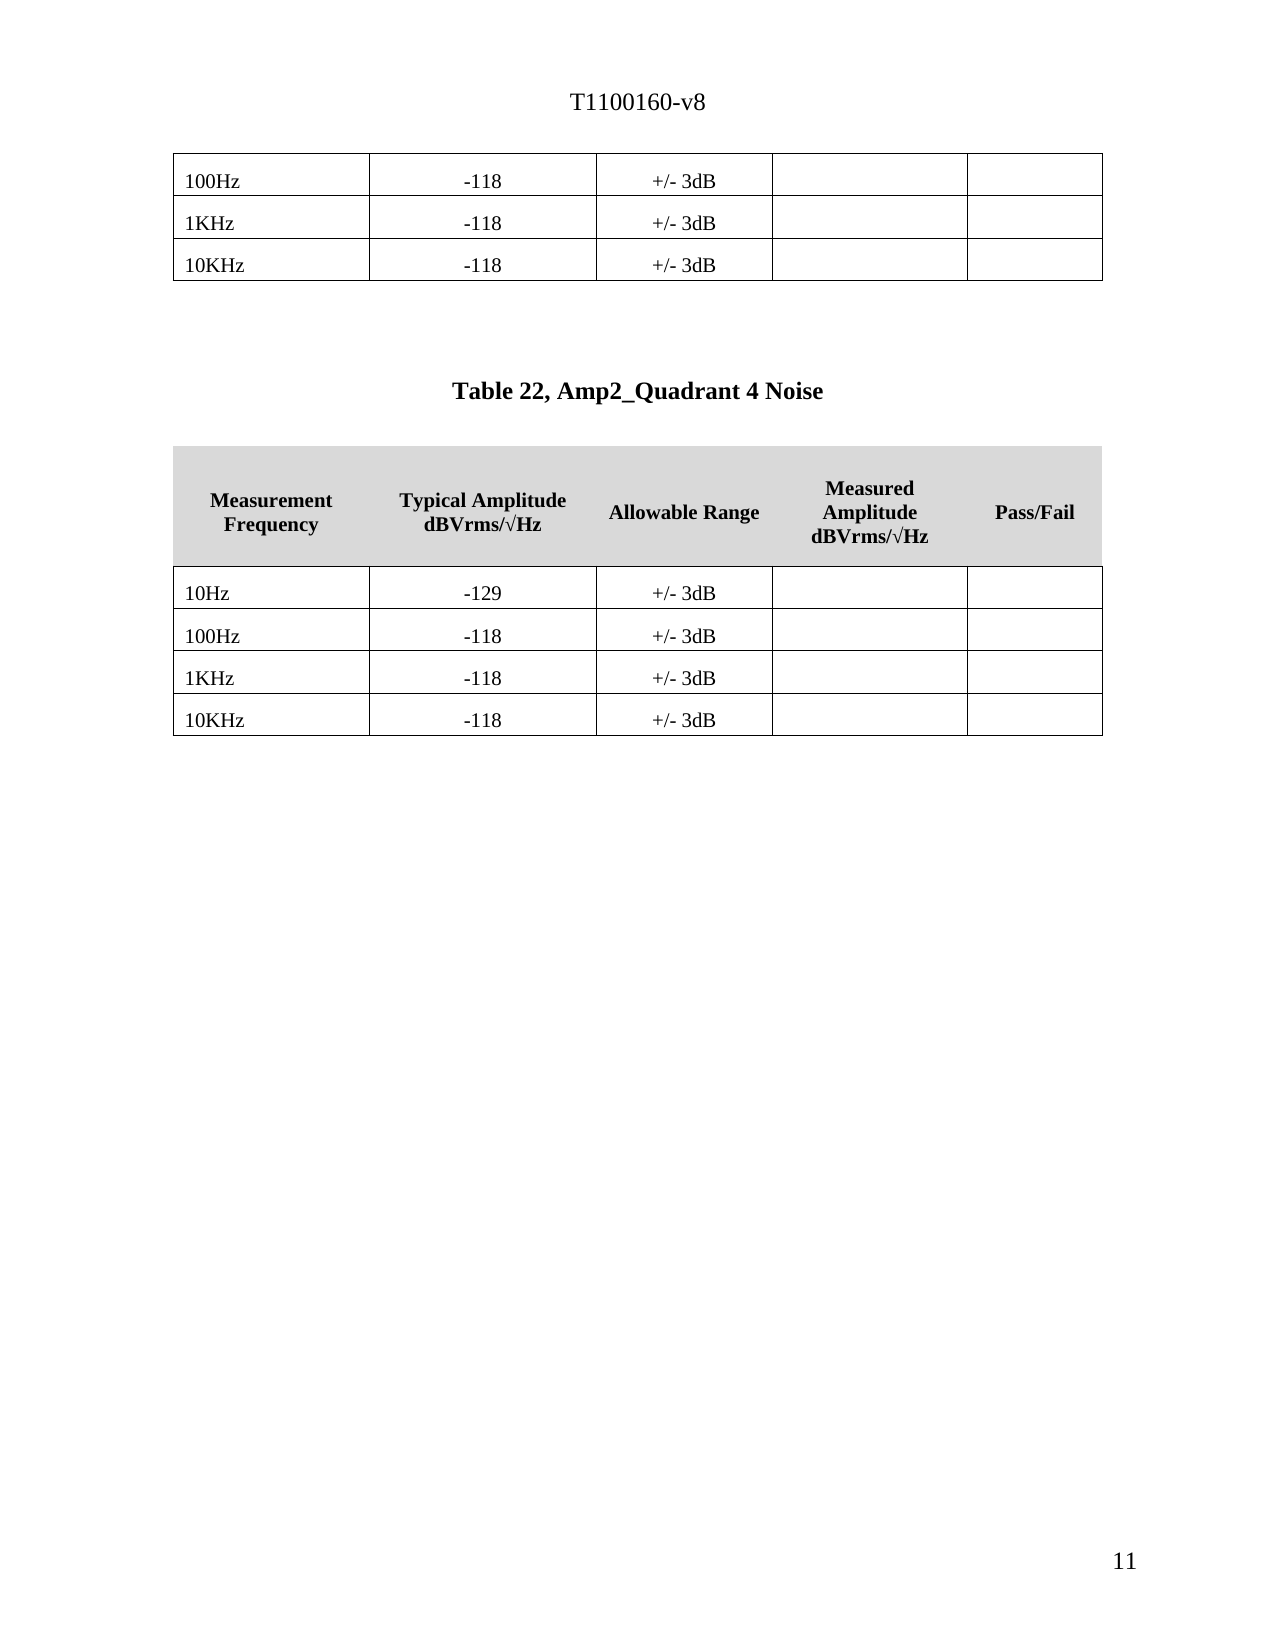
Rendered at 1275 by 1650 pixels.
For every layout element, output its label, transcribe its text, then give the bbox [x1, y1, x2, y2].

table_cell [968, 196, 1102, 237]
table_cell -118 [370, 239, 596, 280]
table_header Typical Amplitude dBVrms/√Hz [369, 446, 596, 566]
table_cell +/- 3dB [597, 694, 772, 735]
table_cell +/- 3dB [597, 239, 772, 280]
table_cell +/- 3dB [597, 154, 772, 195]
table_cell [773, 239, 967, 280]
table_cell 100Hz [174, 609, 369, 650]
table_header Pass/Fail [968, 446, 1102, 566]
table_header Allowable Range [596, 446, 772, 566]
table_header Measurement Frequency [173, 446, 369, 566]
table_cell +/- 3dB [597, 567, 772, 608]
table_cell -118 [370, 694, 596, 735]
table_cell [773, 651, 967, 692]
table_cell -118 [370, 196, 596, 237]
table_cell [968, 609, 1102, 650]
table_cell [968, 239, 1102, 280]
table_cell -118 [370, 154, 596, 195]
table_cell 10Hz [174, 567, 369, 608]
table_header Measured Amplitude dBVrms/√Hz [772, 446, 968, 566]
table_cell -129 [370, 567, 596, 608]
table_cell [773, 196, 967, 237]
table_cell [773, 609, 967, 650]
table_cell -118 [370, 609, 596, 650]
table_cell [773, 694, 967, 735]
table_cell [773, 567, 967, 608]
table_cell [968, 694, 1102, 735]
table_cell +/- 3dB [597, 651, 772, 692]
text Table 22, Amp2_Quadrant 4 Noise [138, 376, 1137, 404]
table_cell 1KHz [174, 196, 369, 237]
table_cell 100Hz [174, 154, 369, 195]
table_cell 10KHz [174, 694, 369, 735]
table_cell +/- 3dB [597, 609, 772, 650]
table_cell [968, 651, 1102, 692]
table_cell [773, 154, 967, 195]
table_cell [968, 154, 1102, 195]
table_cell 10KHz [174, 239, 369, 280]
table_cell [968, 567, 1102, 608]
table_cell -118 [370, 651, 596, 692]
table_cell 1KHz [174, 651, 369, 692]
table_cell +/- 3dB [597, 196, 772, 237]
